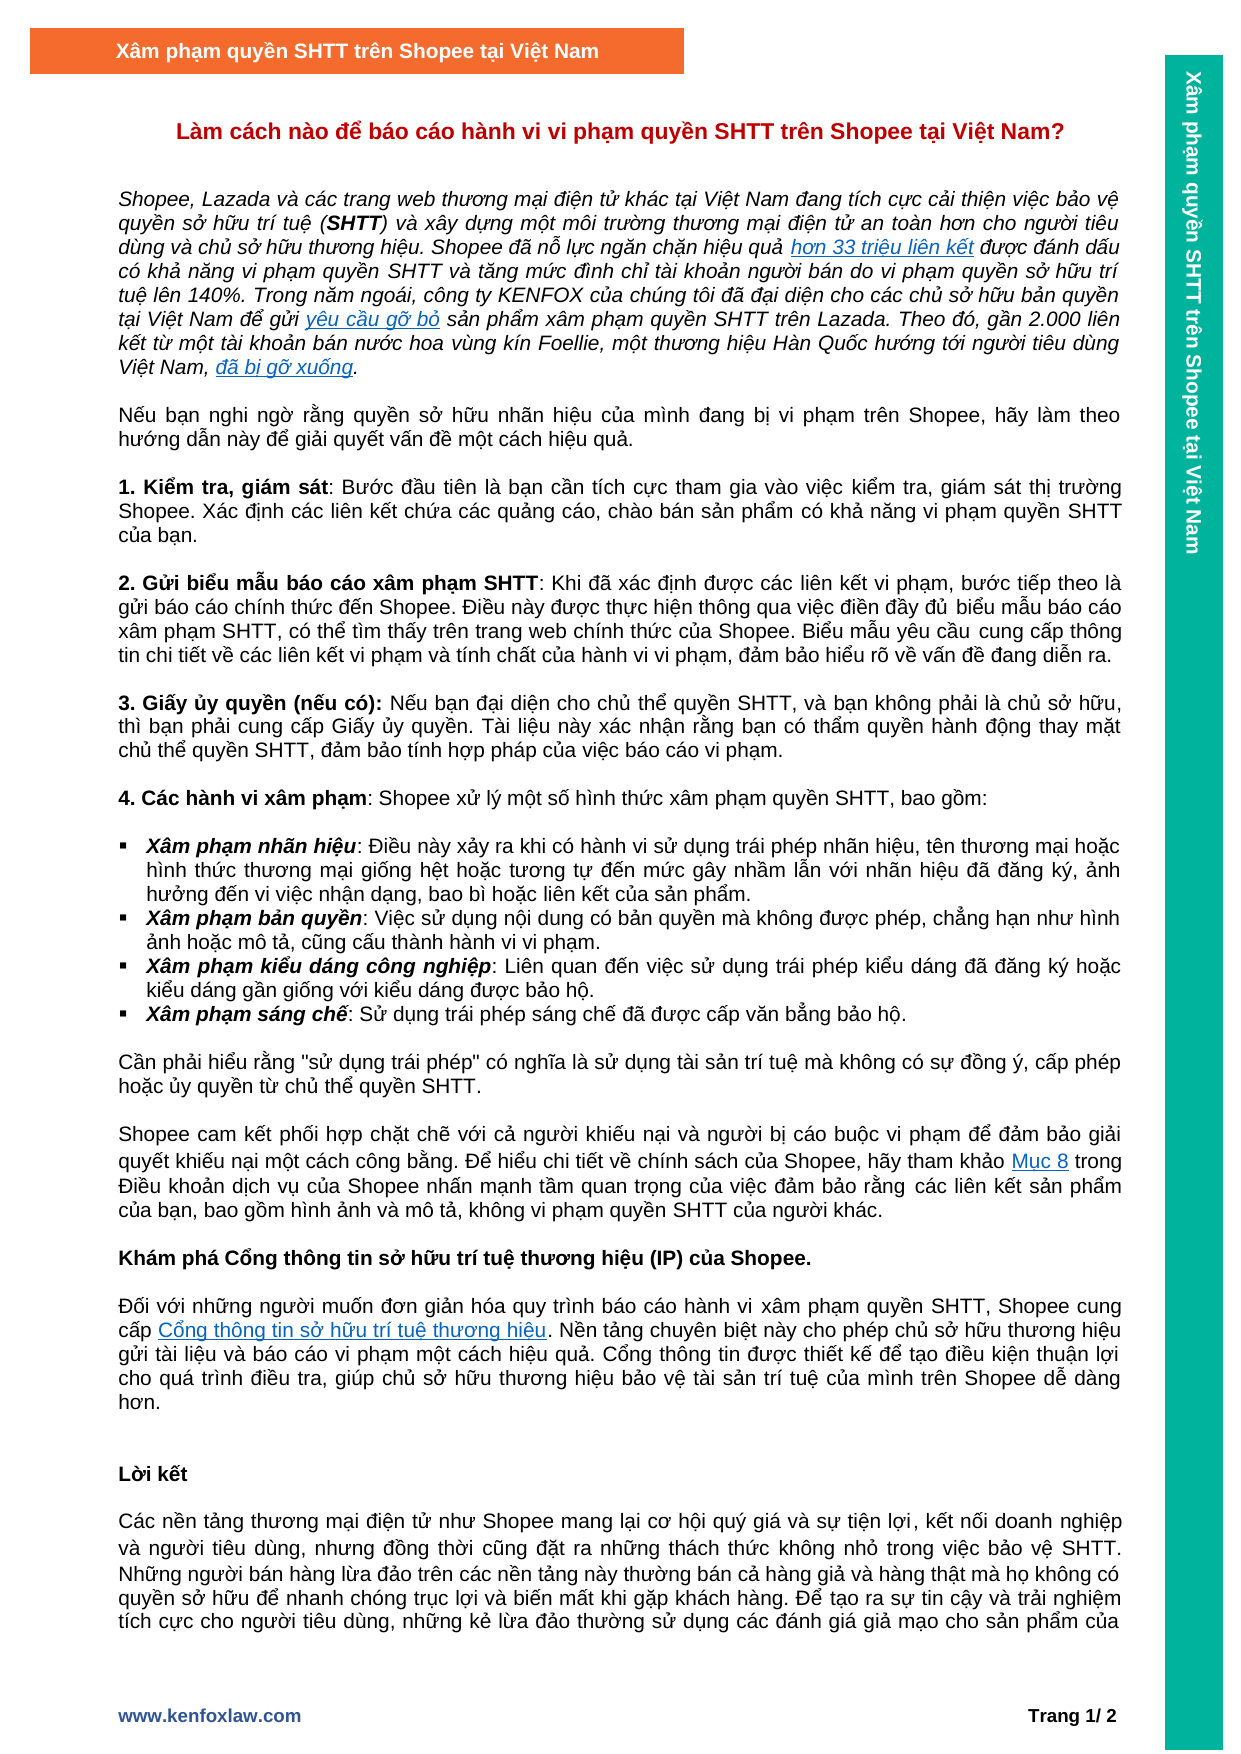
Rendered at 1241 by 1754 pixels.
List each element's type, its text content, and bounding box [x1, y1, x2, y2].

list Xâm phạm sáng chế: Sử dụng trái phép sáng chế đã được cấp văn bẳng bảo hộ. [118, 1002, 1122, 1026]
text 4. Các hành vi xâm phạm: Shopee xử lý một số hình thức xâm phạm quyền SHTT, bao gồm: [118, 786, 1122, 810]
text 1. Kiểm tra, giám sát: Bước đầu tiên là bạn cần tích cực tham gia vào việc kiểm tra, giám sát thị trường Shopee. Xác định các liên kết chứa các quảng cáo, chào bán sản phẩm có khả năng vi phạm quyền SHTT của bạn. [118, 475, 1122, 547]
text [118, 1509, 1122, 1633]
text Shopee, Lazada và các trang web thương mại điện tử khác tại Việt Nam đang tích cực cải thiện việc bảo vệ quyền sở hữu trí tuệ (SHTT) và xây dựng một môi trường thương mại điện tử an toàn hơn cho người tiêu dùng và chủ sở hữu thương hiệu. Shopee đã nỗ lực ngăn chặn hiệu quả hơn 33 triệu liên kết được đánh dấu có khả năng vi phạm quyền SHTT và tăng mức đình chỉ tài khoản người bán do vi phạm quyền sở hữu trí tuệ lên 140%. Trong năm ngoái, công ty KENFOX của chúng tôi đã đại diện cho các chủ sở hữu bản quyền tại Việt Nam để gửi yêu cầu gỡ bỏ sản phẩm xâm phạm quyền SHTT trên Lazada. Theo đó, gần 2.000 liên kết từ một tài khoản bán nước hoa vùng kín Foellie, một thương hiệu Hàn Quốc hướng tới người tiêu dùng Việt Nam, đã bị gỡ xuống. [118, 187, 1122, 379]
text 2. Gửi biểu mẫu báo cáo xâm phạm SHTT: Khi đã xác định được các liên kết vi phạm, bước tiếp theo là gửi báo cáo chính thức đến Shopee. Điều này được thực hiện thông qua việc điền đầy đủ biểu mẫu báo cáo xâm phạm SHTT, có thể tìm thấy trên trang web chính thức của Shopee. Biểu mẫu yêu cầu cung cấp thông tin chi tiết về các liên kết vi phạm và tính chất của hành vi vi phạm, đảm bảo hiểu rõ về vấn đề đang diễn ra. [118, 571, 1122, 666]
text Cần phải hiểu rằng "sử dụng trái phép" có nghĩa là sử dụng tài sản trí tuệ mà không có sự đồng ý, cấp phép hoặc ủy quyền từ chủ thể quyền SHTT. [118, 1050, 1122, 1098]
list Xâm phạm nhãn hiệu: Điều này xảy ra khi có hành vi sử dụng trái phép nhãn hiệu, tên thương mại hoặc hình thức thương mại giống hệt hoặc tương tự đến mức gây nhầm lẫn với nhãn hiệu đã đăng ký, ảnh hưởng đến vi việc nhận dạng, bao bì hoặc liên kết của sản phẩm. [118, 834, 1122, 906]
text Làm cách nào để báo cáo hành vi vi phạm quyền SHTT trên Shopee tại Việt Nam? [118, 118, 1122, 144]
text Khám phá Cổng thông tin sở hữu trí tuệ thương hiệu (IP) của Shopee. [118, 1246, 1122, 1270]
text Lời kết [118, 1461, 1122, 1485]
text Đối với những người muốn đơn giản hóa quy trình báo cáo hành vi xâm phạm quyền SHTT, Shopee cung cấp Cổng thông tin sở hữu trí tuệ thương hiệu. Nền tảng chuyên biệt này cho phép chủ sở hữu thương hiệu gửi tài liệu và báo cáo vi phạm một cách hiệu quả. Cổng thông tin được thiết kế để tạo điều kiện thuận lợi cho quá trình điều tra, giúp chủ sở hữu thương hiệu bảo vệ tài sản trí tuệ của mình trên Shopee dễ dàng hơn. [118, 1294, 1122, 1413]
list Xâm phạm bản quyền: Việc sử dụng nội dung có bản quyền mà không được phép, chẳng hạn như hình ảnh hoặc mô tả, cũng cấu thành hành vi vi phạm. [118, 906, 1122, 954]
text Shopee cam kết phối hợp chặt chẽ với cả người khiếu nại và người bị cáo buộc vi phạm để đảm bảo giải quyết khiếu nại một cách công bằng. Để hiểu chi tiết về chính sách của Shopee, hãy tham khảo Mục 8 trong Điều khoản dịch vụ của Shopee nhấn mạnh tầm quan trọng của việc đảm bảo rằng các liên kết sản phẩm của bạn, bao gồm hình ảnh và mô tả, không vi phạm quyền SHTT của người khác. [118, 1122, 1122, 1222]
text Nếu bạn nghi ngờ rằng quyền sở hữu nhãn hiệu của mình đang bị vi phạm trên Shopee, hãy làm theo hướng dẫn này để giải quyết vấn đề một cách hiệu quả. [118, 403, 1122, 451]
text 3. Giấy ủy quyền (nếu có): Nếu bạn đại diện cho chủ thể quyền SHTT, và bạn không phải là chủ sở hữu, thì bạn phải cung cấp Giấy ủy quyền. Tài liệu này xác nhận rằng bạn có thẩm quyền hành động thay mặt chủ thể quyền SHTT, đảm bảo tính hợp pháp của việc báo cáo vi phạm. [118, 690, 1122, 762]
list Xâm phạm kiểu dáng công nghiệp: Liên quan đến việc sử dụng trái phép kiểu dáng đã đăng ký hoặc kiểu dáng gần giống với kiểu dáng được bảo hộ. [118, 954, 1122, 1002]
